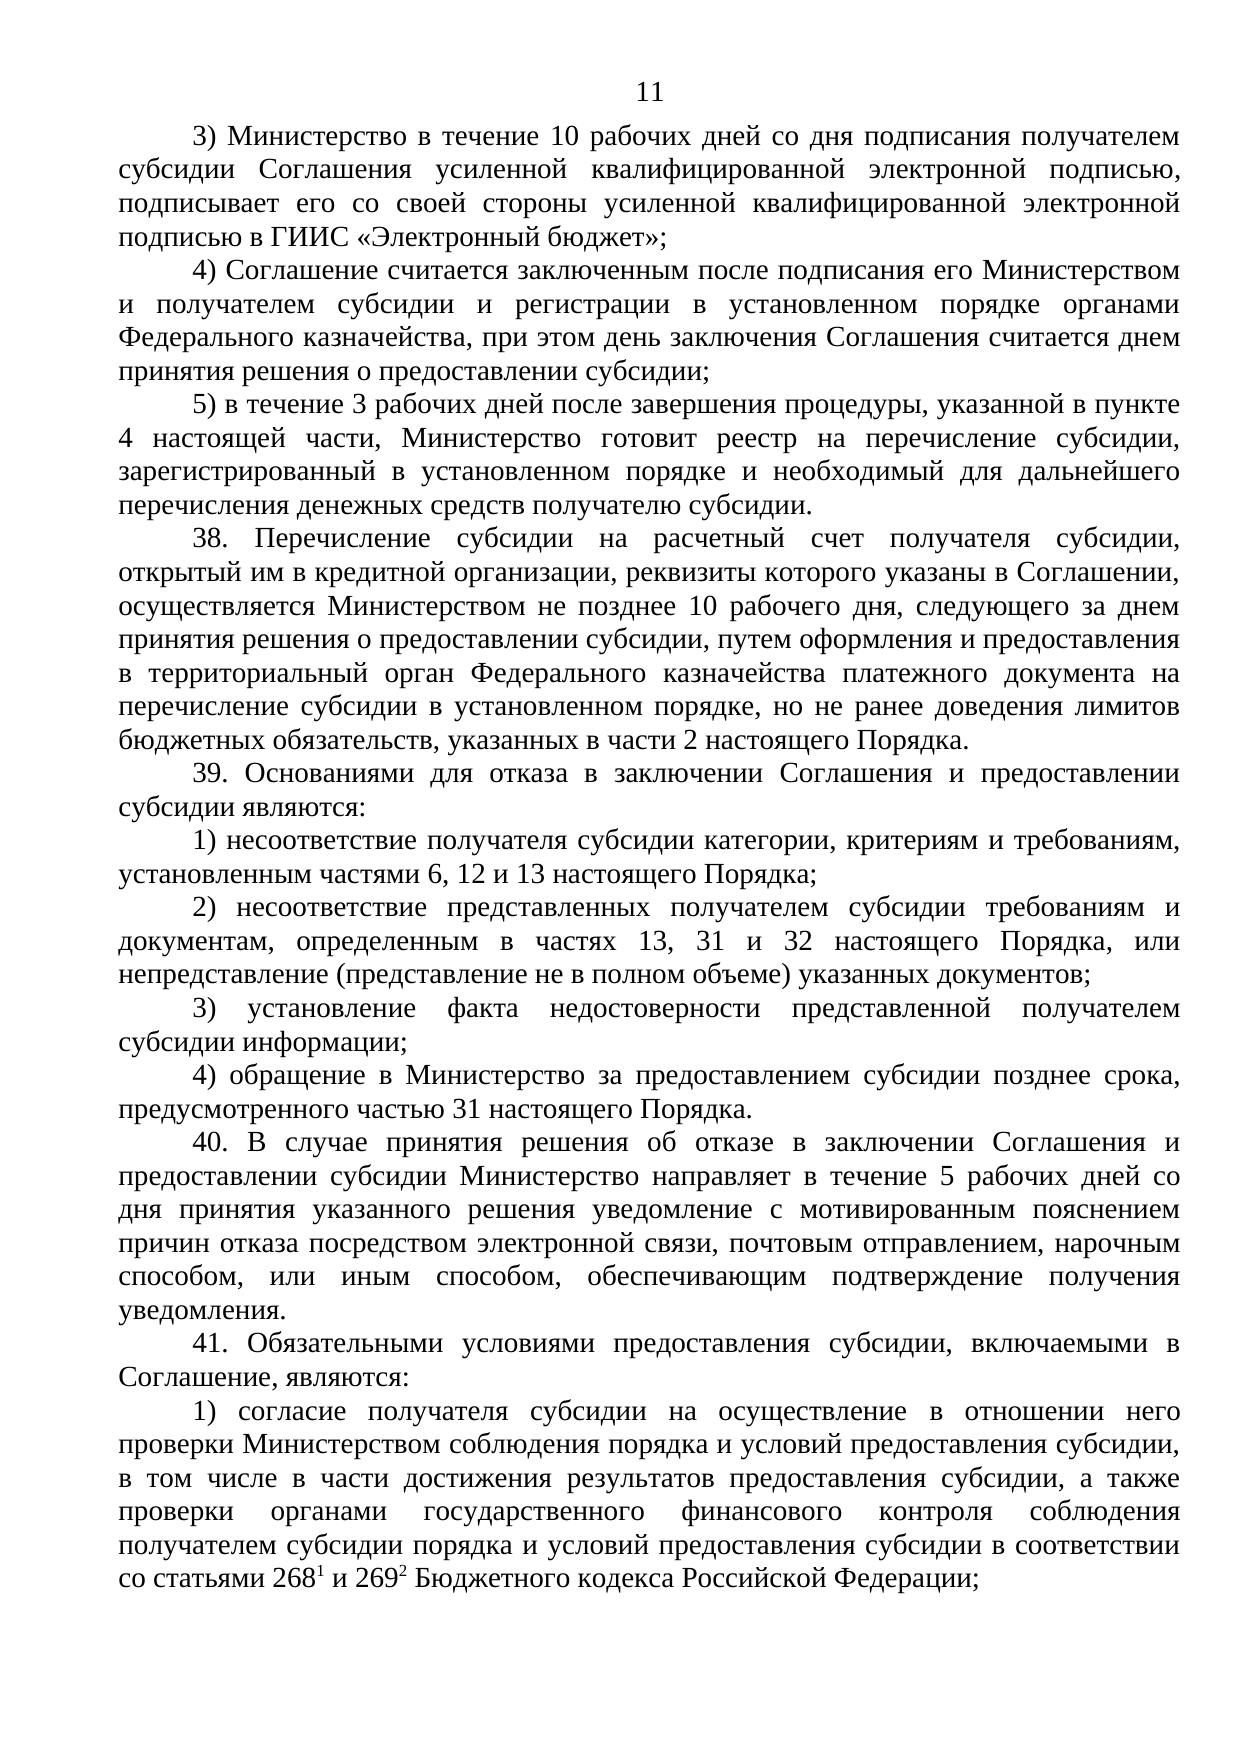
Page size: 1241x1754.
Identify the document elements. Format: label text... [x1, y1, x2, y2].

text 2) несоответствие представленных получателем субсидии требованиям и документам, определенным в частях 13, 31 и 32 настоящего Порядка, или непредставление (представление не в полном объеме) указанных документов; [118, 889, 1181, 990]
text 3) Министерство в течение 10 рабочих дней со дня подписания получателем субсидии Соглашения усиленной квалифицированной электронной подписью, подписывает его со своей стороны усиленной квалифицированной электронной подписью в ГИИС «Электронный бюджет»; [118, 118, 1181, 252]
text 41. Обязательными условиями предоставления субсидии, включаемыми в Соглашение, являются: [118, 1326, 1181, 1393]
text 39. Основаниями для отказа в заключении Соглашения и предоставлении субсидии являются: [118, 755, 1181, 822]
text 4) Соглашение считается заключенным после подписания его Министерством и получателем субсидии и регистрации в установленном порядке органами Федерального казначейства, при этом день заключения Соглашения считается днем принятия решения о предоставлении субсидии; [118, 252, 1181, 386]
text 40. В случае принятия решения об отказе в заключении Соглашения и предоставлении субсидии Министерство направляет в течение 5 рабочих дней со дня принятия указанного решения уведомление с мотивированным пояснением причин отказа посредством электронной связи, почтовым отправлением, нарочным способом, или иным способом, обеспечивающим подтверждение получения уведомления. [118, 1124, 1181, 1326]
text 5) в течение 3 рабочих дней после завершения процедуры, указанной в пункте 4 настоящей части, Министерство готовит реестр на перечисление субсидии, зарегистрированный в установленном порядке и необходимый для дальнейшего перечисления денежных средств получателю субсидии. [118, 386, 1181, 521]
text 4) обращение в Министерство за предоставлением субсидии позднее срока, предусмотренного частью 31 настоящего Порядка. [118, 1057, 1181, 1124]
text 38. Перечисление субсидии на расчетный счет получателя субсидии, открытый им в кредитной организации, реквизиты которого указаны в Соглашении, осуществляется Министерством не позднее 10 рабочего дня, следующего за днем принятия решения о предоставлении субсидии, путем оформления и предоставления в территориальный орган Федерального казначейства платежного документа на перечисление субсидии в установленном порядке, но не ранее доведения лимитов бюджетных обязательств, указанных в части 2 настоящего Порядка. [118, 521, 1181, 755]
text 1) несоответствие получателя субсидии категории, критериям и требованиям, установленным частями 6, 12 и 13 настоящего Порядка; [118, 822, 1181, 889]
text 3) установление факта недостоверности представленной получателем субсидии информации; [118, 990, 1181, 1057]
text 1) согласие получателя субсидии на осуществление в отношении него проверки Министерством соблюдения порядка и условий предоставления субсидии, в том числе в части достижения результатов предоставления субсидии, а также проверки органами государственного финансового контроля соблюдения получателем субсидии порядка и условий предоставления субсидии в соответствии со статьями 2681 и 2692 Бюджетного кодекса Российской Федерации; [118, 1393, 1181, 1594]
